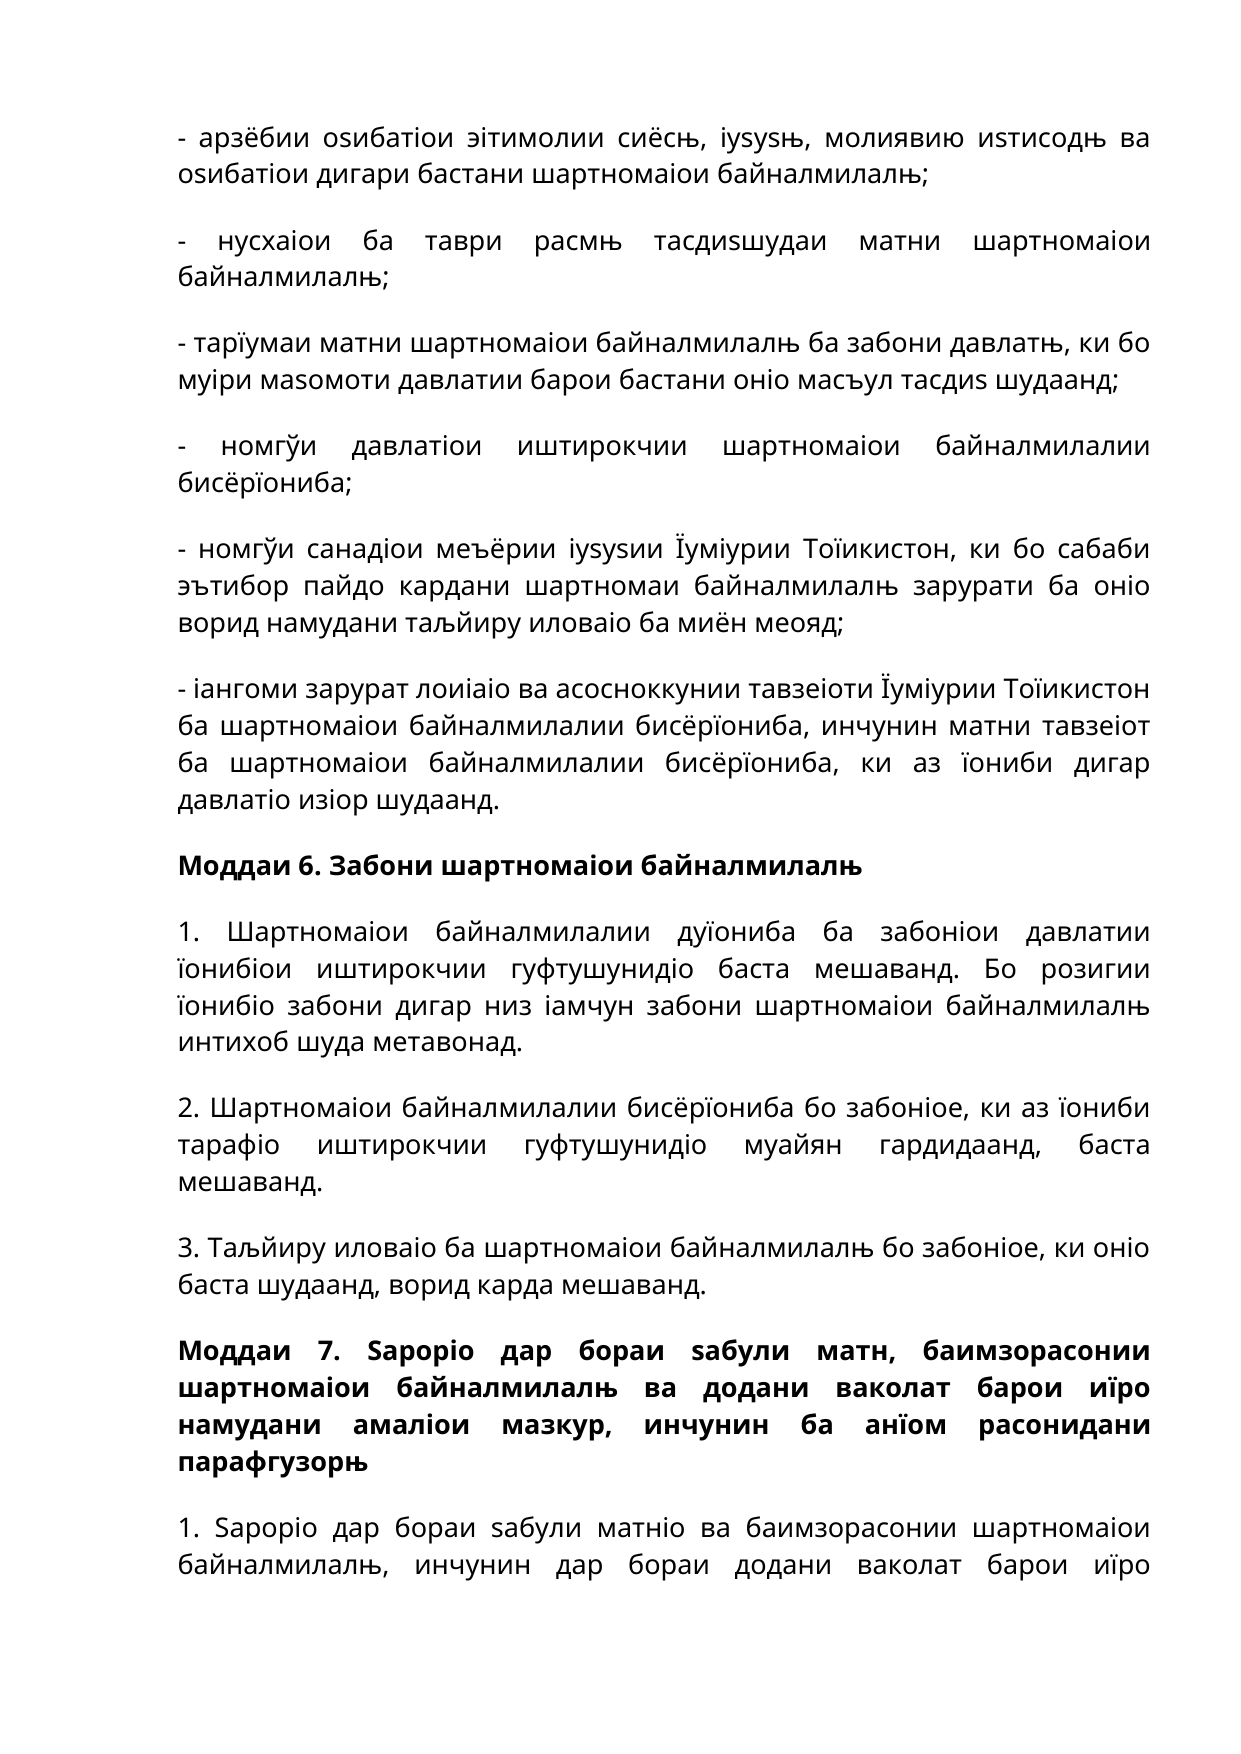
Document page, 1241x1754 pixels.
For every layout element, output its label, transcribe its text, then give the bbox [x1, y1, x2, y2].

text - тарїумаи матни шартномаіои байналмилалњ ба забони давлатњ, ки бо муіри маѕомоти давлатии барои бастани оніо масъул тасдиѕ шудаанд; [177, 324, 1152, 398]
text 2. Шартномаіои байналмилалии бисёрїониба бо забоніое, ки аз їониби тарафіо иштирокчии гуфтушунидіо муайян гардидаанд, баста мешаванд. [177, 1089, 1152, 1199]
text 3. Таљйиру иловаіо ба шартномаіои байналмилалњ бо забоніое, ки оніо баста шудаанд, ворид карда мешаванд. [177, 1229, 1152, 1302]
text - арзёбии оѕибатіои эітимолии сиёсњ, іуѕуѕњ, молиявию иѕтисодњ ва оѕибатіои дигари бастани шартномаіои байналмилалњ; [177, 118, 1152, 192]
text Моддаи 6. Забони шартномаіои байналмилалњ [177, 846, 1152, 883]
text Моддаи 7. Ѕароріо дар бораи ѕабули матн, баимзорасонии шартномаіои байналмилалњ ва додани ваколат барои иїро намудани амаліои мазкур, инчунин ба анїом расонидани парафгузорњ [177, 1332, 1152, 1479]
text - нусхаіои ба таври расмњ тасдиѕшудаи матни шартномаіои байналмилалњ; [177, 221, 1152, 295]
text - номгўи давлатіои иштирокчии шартномаіои байналмилалии бисёрїониба; [177, 427, 1152, 501]
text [177, 1508, 1152, 1582]
text 1. Шартномаіои байналмилалии дуїониба ба забоніои давлатии їонибіои иштирокчии гуфтушунидіо баста мешаванд. Бо розигии їонибіо забони дигар низ іамчун забони шартномаіои байналмилалњ интихоб шуда метавонад. [177, 912, 1152, 1060]
text - іангоми зарурат лоиіаіо ва асосноккунии тавзеіоти Їуміурии Тоїикистон ба шартномаіои байналмилалии бисёрїониба, инчунин матни тавзеіот ба шартномаіои байналмилалии бисёрїониба, ки аз їониби дигар давлатіо изіор шудаанд. [177, 669, 1152, 817]
text - номгўи санадіои меъёрии іуѕуѕии Їуміурии Тоїикистон, ки бо сабаби эътибор пайдо кардани шартномаи байналмилалњ зарурати ба оніо ворид намудани таљйиру иловаіо ба миён меояд; [177, 530, 1152, 640]
